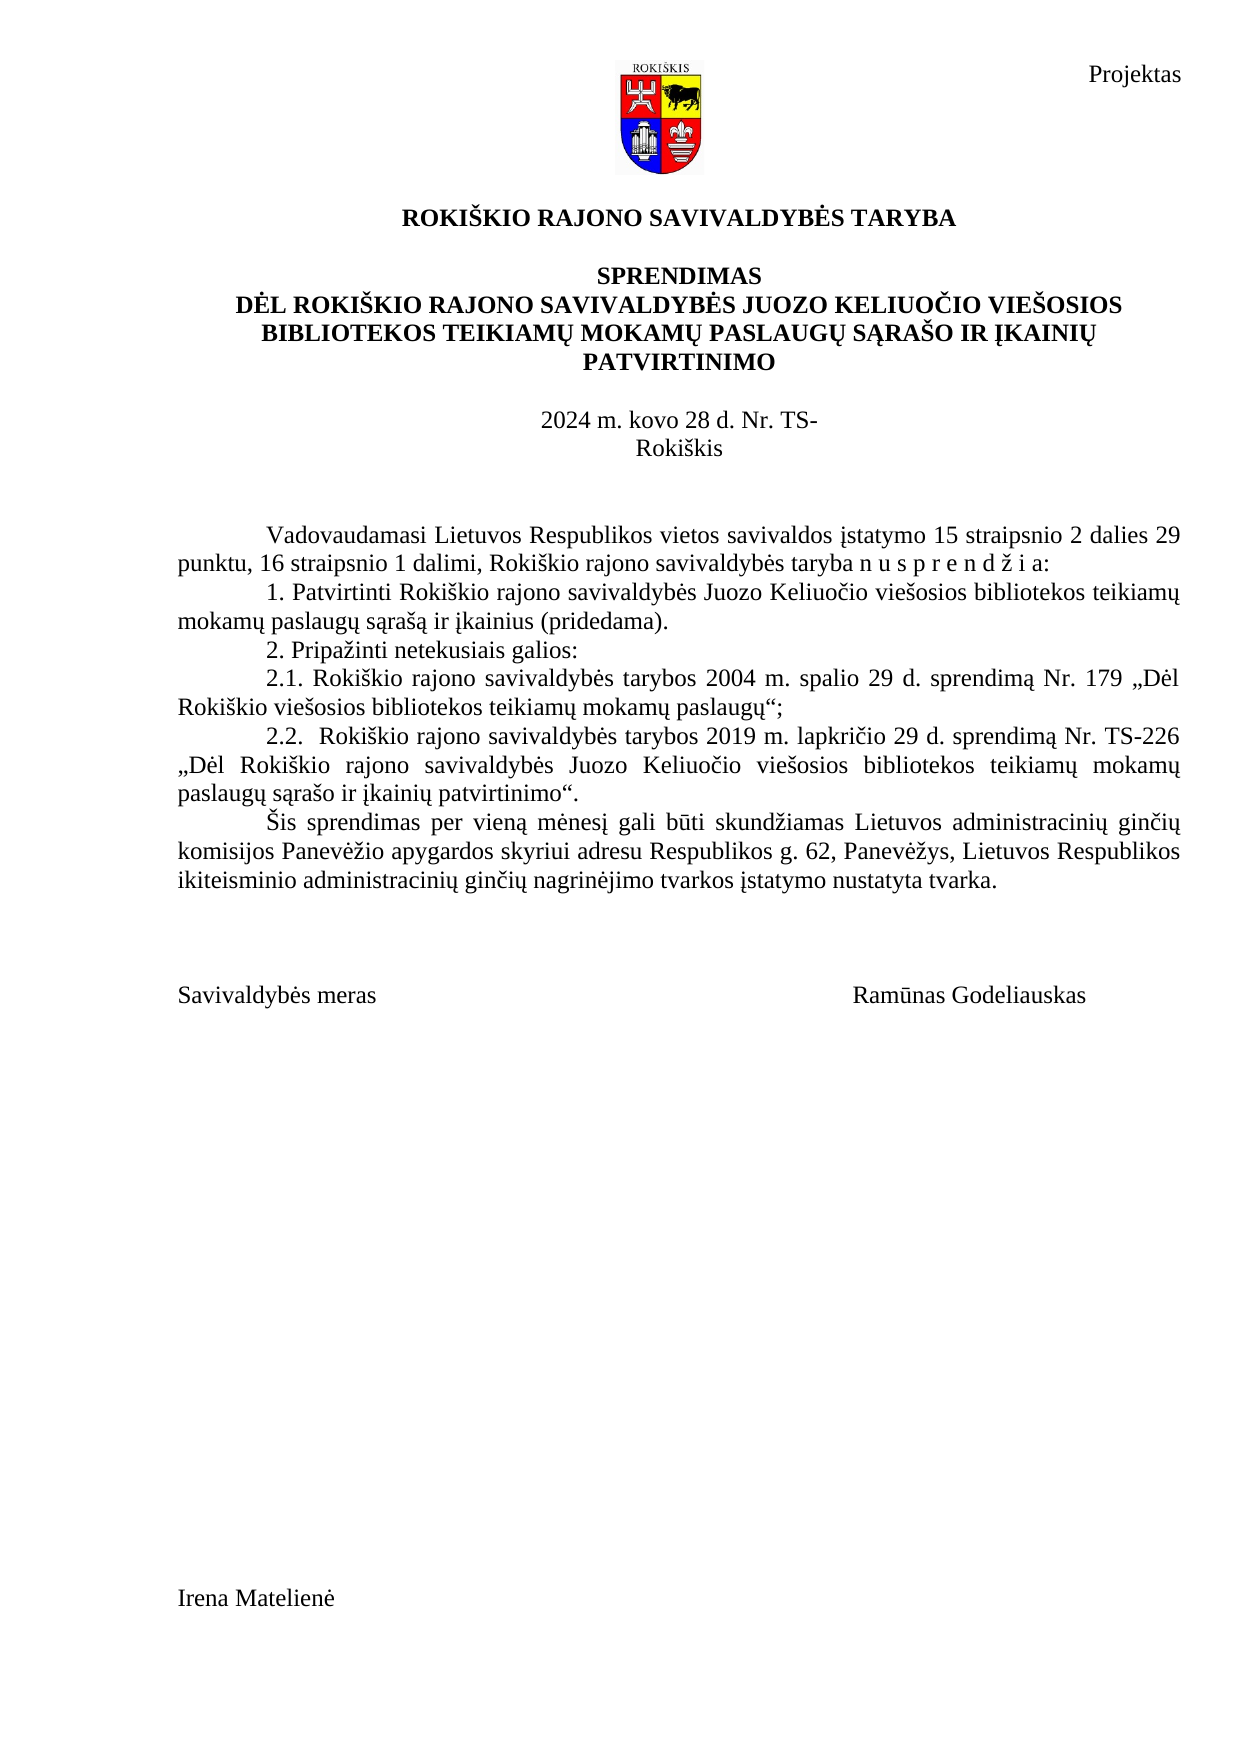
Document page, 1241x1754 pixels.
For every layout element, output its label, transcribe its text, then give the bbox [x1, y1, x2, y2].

text Savivaldybės meras Ramūnas Godeliauskas [177, 980, 1181, 1008]
text Irena Matelienė [177, 1583, 1181, 1612]
picture [615, 60, 705, 175]
text 1. Patvirtinti Rokiškio rajono savivaldybės Juozo Keliuočio viešosios bibliotekos teikiamų mokamų paslaugų sąrašą ir įkainius (pridedama). [177, 577, 1181, 635]
text 2024 m. kovo 28 d. Nr. TS- [177, 405, 1181, 433]
text DĖL ROKIŠKIO RAJONO SAVIVALDYBĖS JUOZO KELIUOČIO VIEŠOSIOS BIBLIOTEKOS TEIKIAMŲ MOKAMŲ PASLAUGŲ SĄRAŠO IR ĮKAINIŲ PATVIRTINIMO [177, 290, 1181, 376]
text Šis sprendimas per vieną mėnesį gali būti skundžiamas Lietuvos administracinių ginčių komisijos Panevėžio apygardos skyriui adresu Respublikos g. 62, Panevėžys, Lietuvos Respublikos ikiteisminio administracinių ginčių nagrinėjimo tvarkos įstatymo nustatyta tvarka. [177, 807, 1181, 893]
text 2. Pripažinti netekusiais galios: [177, 635, 1181, 663]
text 2.1. Rokiškio rajono savivaldybės tarybos 2004 m. spalio 29 d. sprendimą Nr. 179 „Dėl Rokiškio viešosios bibliotekos teikiamų mokamų paslaugų“; [177, 663, 1181, 721]
text 2.2. Rokiškio rajono savivaldybės tarybos 2019 m. lapkričio 29 d. sprendimą Nr. TS-226 „Dėl Rokiškio rajono savivaldybės Juozo Keliuočio viešosios bibliotekos teikiamų mokamų paslaugų sąrašo ir įkainių patvirtinimo“. [177, 721, 1181, 807]
text Rokiškis [177, 433, 1181, 462]
text Vadovaudamasi Lietuvos Respublikos vietos savivaldos įstatymo 15 straipsnio 2 dalies 29 punktu, 16 straipsnio 1 dalimi, Rokiškio rajono savivaldybės taryba n u s p r e n d ž i a: [177, 520, 1181, 577]
